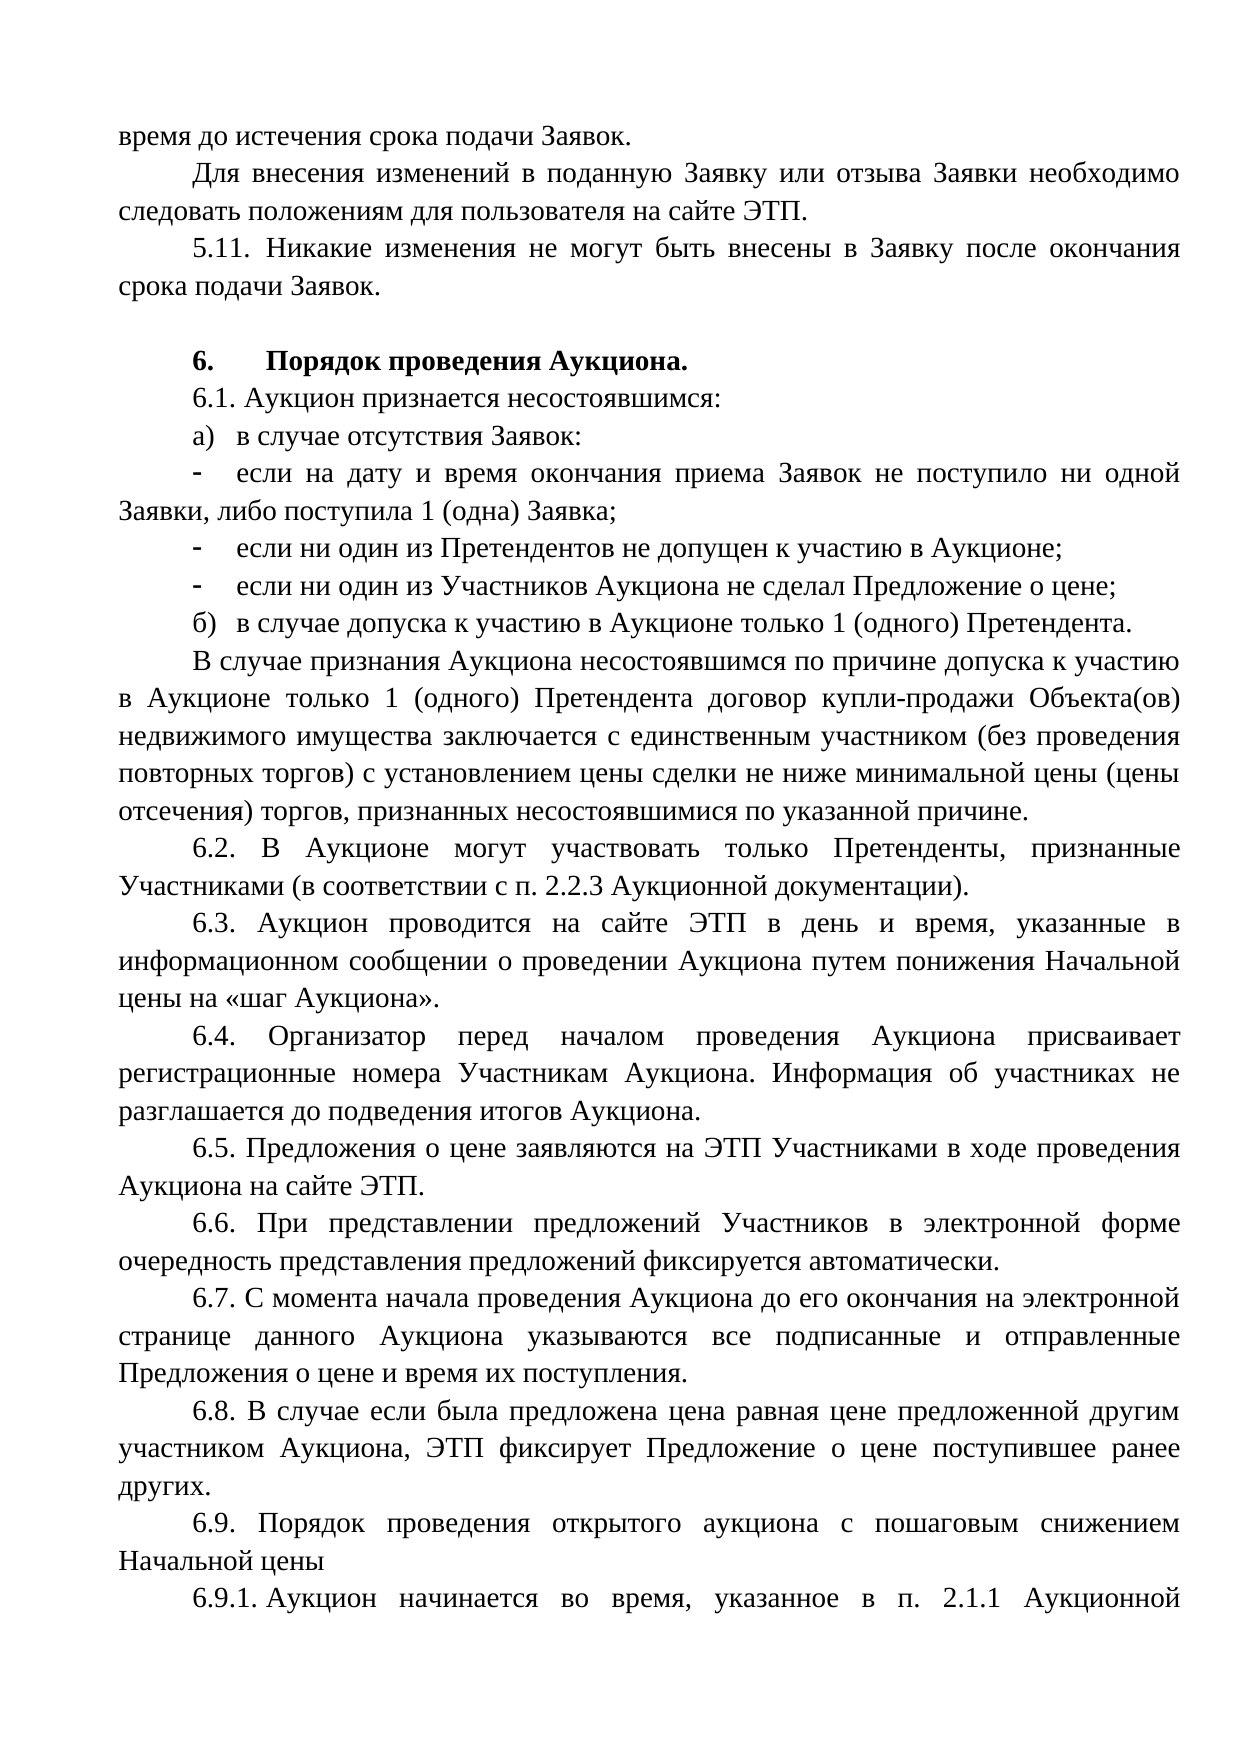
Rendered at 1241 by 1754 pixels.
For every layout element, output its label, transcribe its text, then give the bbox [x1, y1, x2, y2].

list если на дату и время окончания приема Заявок не поступило ни одной Заявки, либо поступила 1 (одна) Заявка; [118, 453, 1181, 528]
list в случае допуска к участию в Аукционе только 1 (одного) Претендента. [118, 603, 1181, 640]
list если ни один из Претендентов не допущен к участию в Аукционе; [118, 528, 1181, 565]
list С момента начала проведения Аукциона до его окончания на электронной странице данного Аукциона указываются все подписанные и отправленные Предложения о цене и время их поступления. [118, 1278, 1181, 1390]
list Организатор перед началом проведения Аукциона присваивает регистрационные номера Участникам Аукциона. Информация об участниках не разглашается до подведения итогов Аукциона. [118, 1015, 1181, 1128]
list в случае отсутствия Заявок: [118, 415, 1181, 453]
list При представлении предложений Участников в электронной форме очередность представления предложений фиксируется автоматически. [118, 1203, 1181, 1278]
list Предложения о цене заявляются на ЭТП Участниками в ходе проведения Аукциона на сайте ЭТП. [118, 1128, 1181, 1203]
list В Аукционе могут участвовать только Претенденты, признанные Участниками (в соответствии с п. 2.2.3 Аукционной документации). [118, 828, 1181, 903]
list Никакие изменения не могут быть внесены в Заявку после окончания срока подачи Заявок. [118, 228, 1181, 303]
text В случае признания Аукциона несостоявшимся по причине допуска к участию в Аукционе только 1 (одного) Претендента договор купли-продажи Объекта(ов) недвижимого имущества заключается с единственным участником (без проведения повторных торгов) с установлением цены сделки не ниже минимальной цены (цены отсечения) торгов, признанных несостоявшимися по указанной причине. [118, 640, 1181, 828]
list Аукцион признается несостоявшимся: [118, 378, 1181, 415]
list Порядок проведения открытого аукциона с пошаговым снижением Начальной цены [118, 1503, 1181, 1578]
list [118, 1578, 1181, 1615]
list Аукцион проводится на сайте ЭТП в день и время, указанные в информационном сообщении о проведении Аукциона путем понижения Начальной цены на «шаг Аукциона». [118, 903, 1181, 1015]
list если ни один из Участников Аукциона не сделал Предложение о цене; [118, 565, 1181, 603]
list В случае если была предложена цена равная цене предложенной другим участником Аукциона, ЭТП фиксирует Предложение о цене поступившее ранее других. [118, 1390, 1181, 1503]
text Для внесения изменений в поданную Заявку или отзыва Заявки необходимо следовать положениям для пользователя на сайте ЭТП. [118, 153, 1181, 228]
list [118, 115, 1181, 153]
subtitle Порядок проведения Аукциона. [118, 340, 1181, 378]
